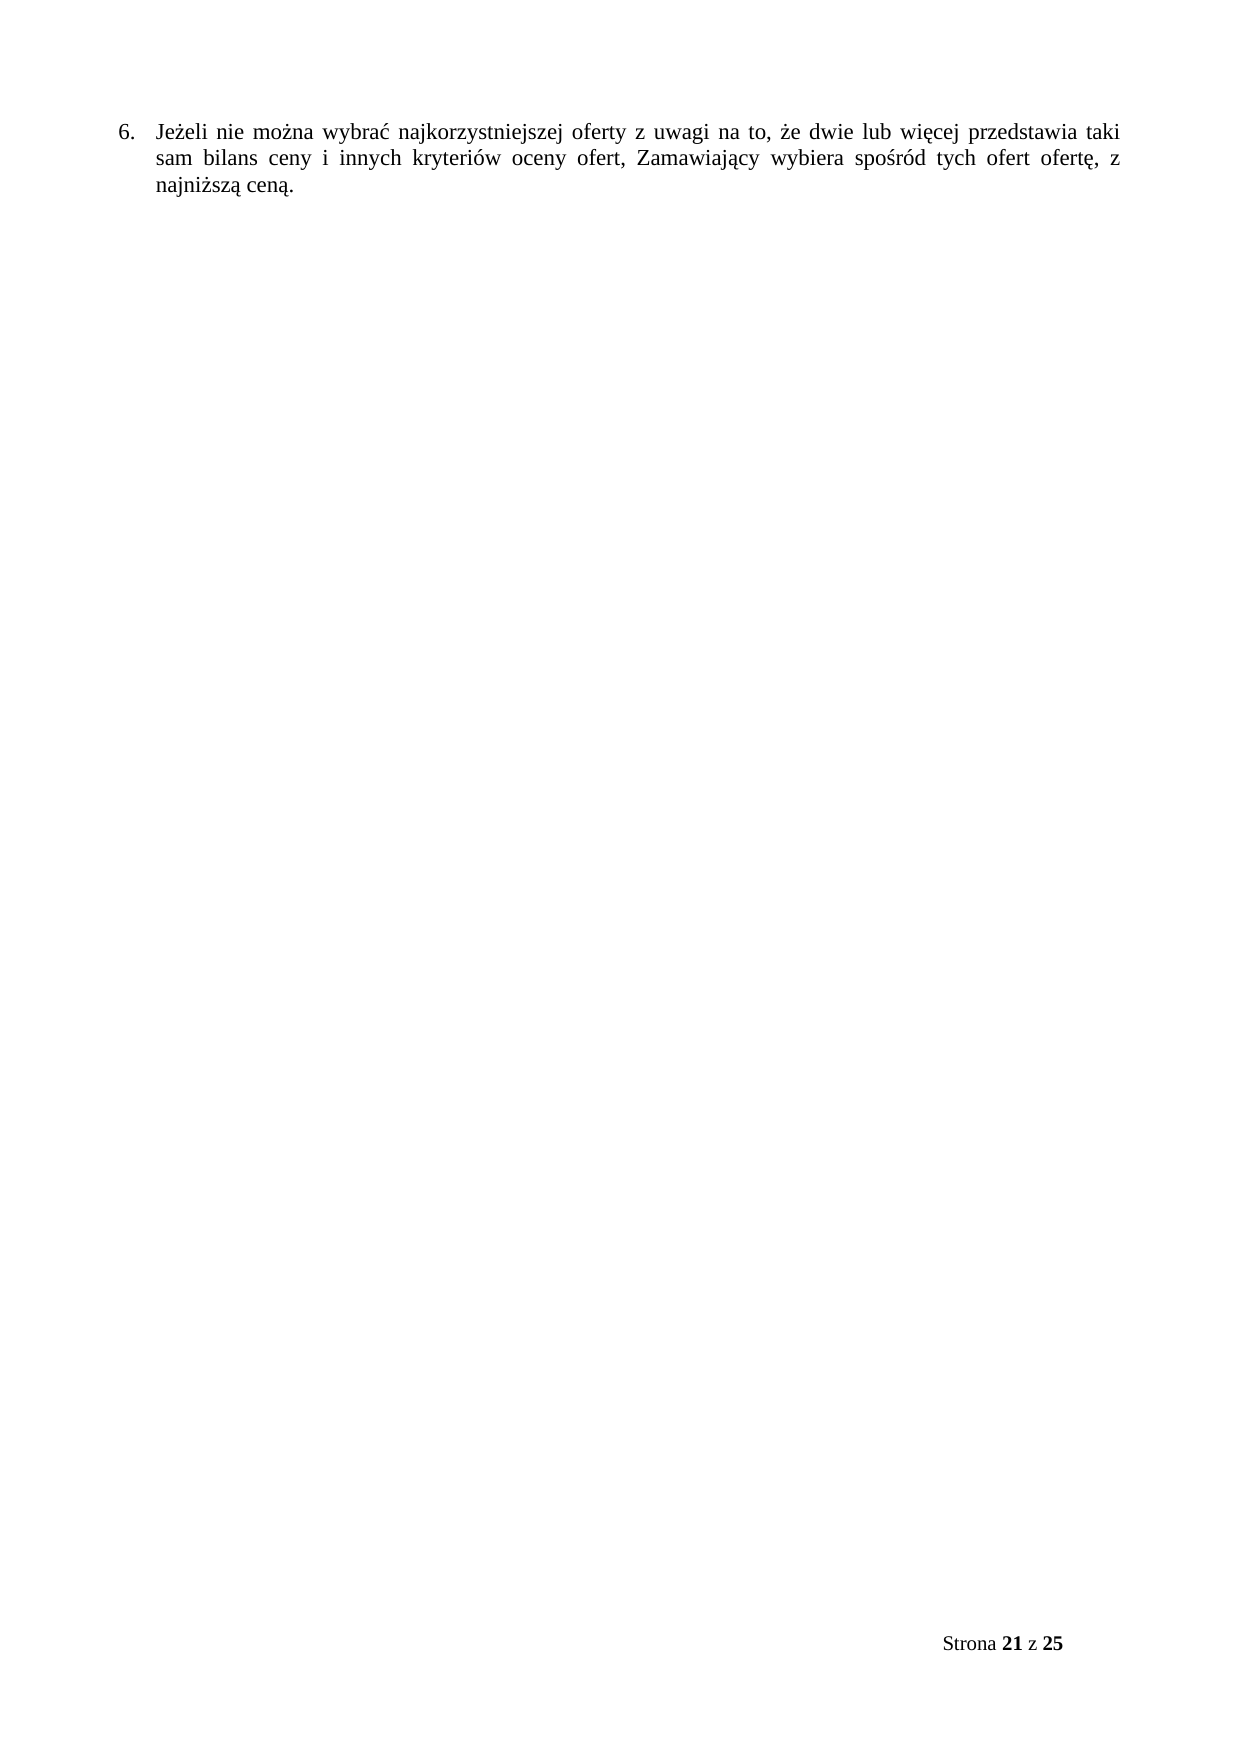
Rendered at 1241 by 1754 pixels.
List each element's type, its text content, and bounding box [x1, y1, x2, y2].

list Jeżeli nie można wybrać najkorzystniejszej oferty z uwagi na to, że dwie lub więcej przedstawia taki sam bilans ceny i innych kryteriów oceny ofert, Zamawiający wybiera spośród tych ofert ofertę, z najniższą ceną. [118, 118, 1122, 197]
